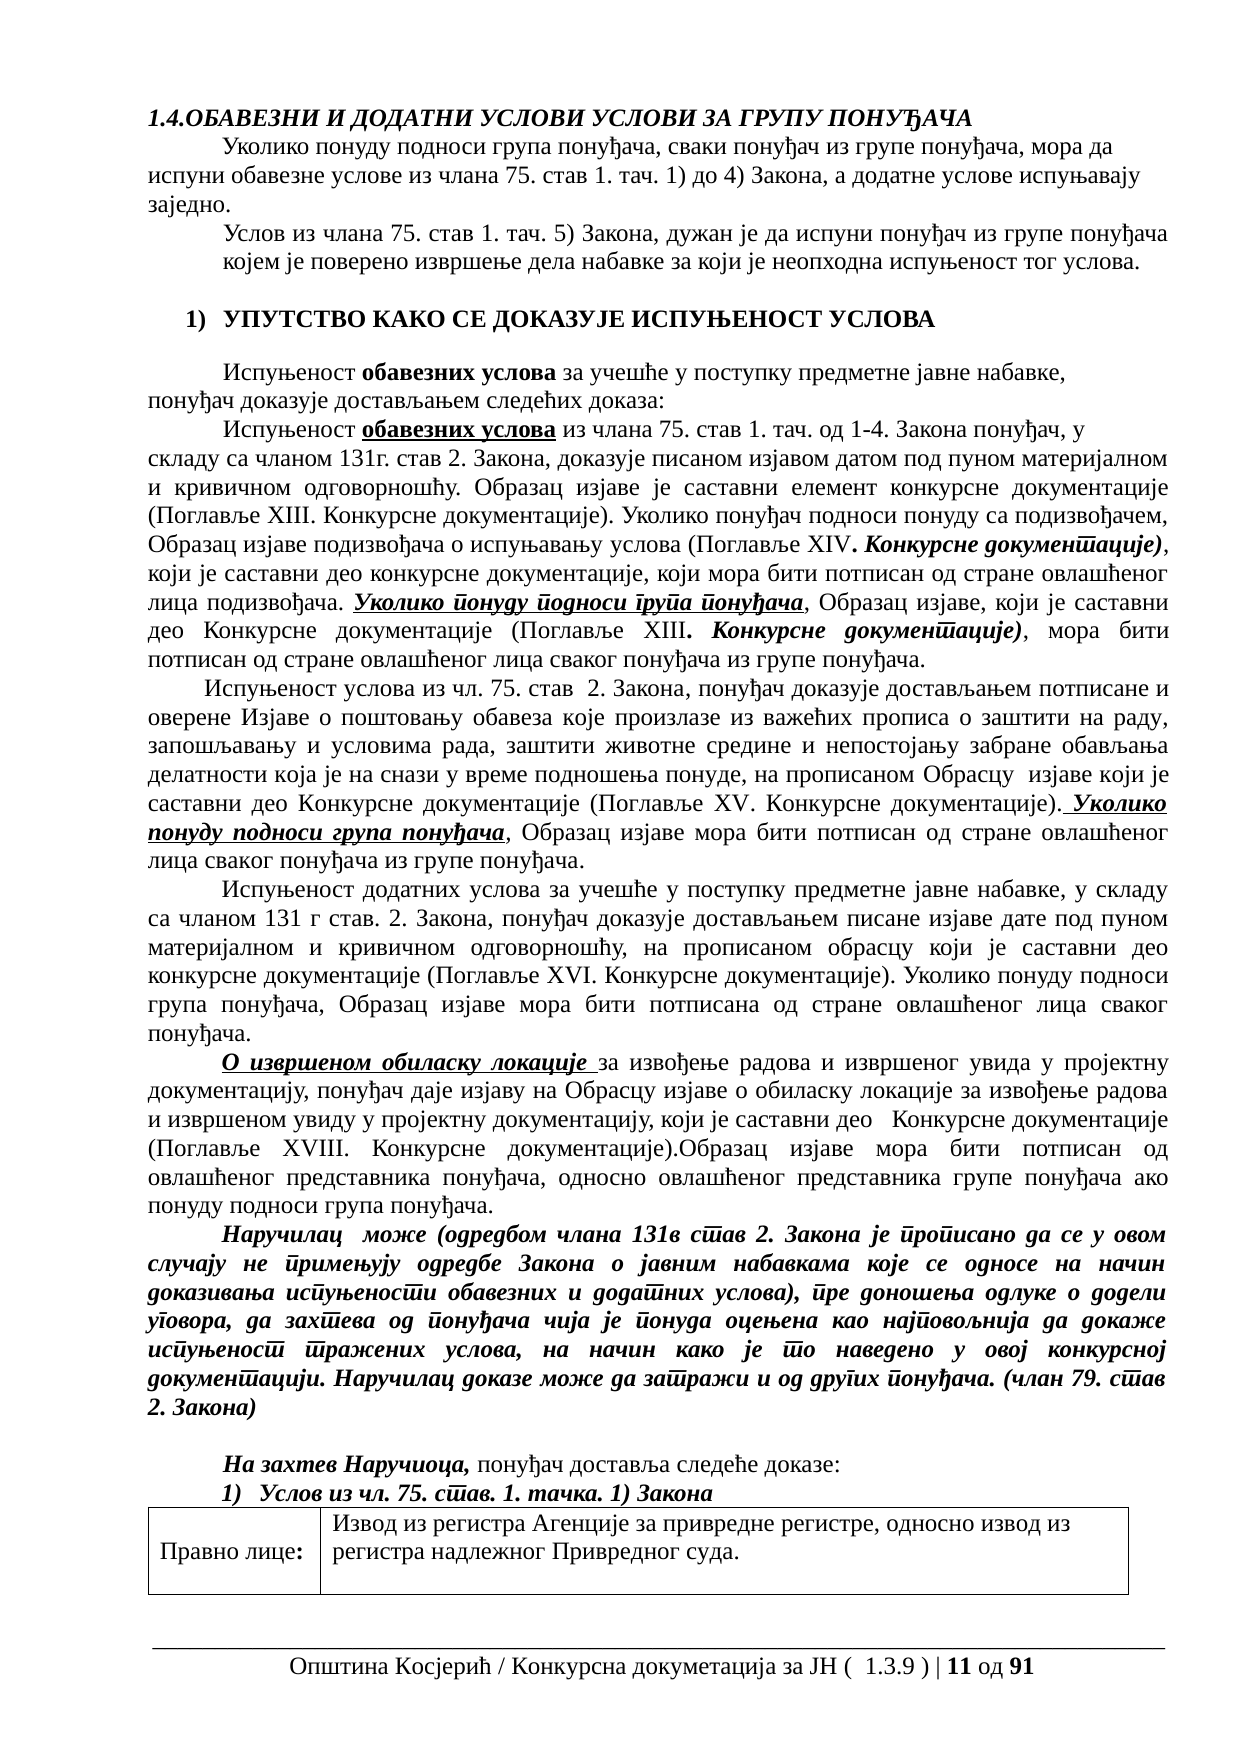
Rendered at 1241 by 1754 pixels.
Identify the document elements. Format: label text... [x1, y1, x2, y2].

text 1.4.ОБАВЕЗНИ И ДОДАТНИ УСЛОВИ УСЛОВИ ЗА ГРУПУ ПОНУЂАЧА [148, 103, 1169, 131]
table_header Извод из регистра Агенције за привредне регистре, односно извод из регистра надлежног Привредног суда. [321, 1508, 1128, 1594]
text Испуњеност услова из чл. 75. став 2. Закона, понуђач доказује достављањем потписане и оверене Изјаве о поштовању обавеза које произлазе из важећих прописа о заштити на раду, запошљавању и условима рада, заштити животне средине и непостојању забране обављања делатности која је на снази у време подношења понуде, на прописаном Oбрасцу изјаве који је саставни део Конкурсне документације (Поглавље XV. Конкурсне документације). Уколико понуду подноси група понуђача, Образац изјаве мора бити потписан од стране овлашћеног лица сваког понуђача из групе понуђача. [148, 673, 1169, 874]
text Уколико понуду подноси група понуђача, сваки понуђач из групе понуђача, мора да испуни обавезне услове из члана 75. став 1. тач. 1) до 4) Закона, а додатне услове испуњавају заједно. [148, 131, 1169, 218]
text Испуњеност обавезних услова за учешће у поступку предметне јавне набавке, [223, 357, 1169, 385]
list Услов из чл. 75. став. 1. тачка. 1) Закона [221, 1478, 1169, 1507]
text Услов из члана 75. став 1. тач. 5) Закона, дужан је да испуни понуђач из групе понуђача којем је поверено извршење дела набавке за који је неопходна испуњеност тог услова. [223, 218, 1169, 275]
table_header Правно лице: [149, 1508, 320, 1594]
text складу са чланом 131г. став 2. Закона, доказује писаном изјавом датом под пуном материјалном и кривичном одговорношћу. Образац изјаве је саставни елемент конкурсне документације (Поглавље XIII. Конкурсне документације). Уколико понуђач подноси понуду са подизвођачем, Образац изјаве подизвођача о испуњавању услова (Поглавље XIV. Конкурсне документације), који је саставни део конкурсне документације, који мора бити потписан од стране овлашћеног лица подизвођача. Уколико понуду подноси група понуђача, Образац изјаве, који је саставни део Конкурсне документације (Поглавље XIII. Конкурсне документације), мора бити потписан од стране овлашћеног лица сваког понуђача из групе понуђача. [148, 443, 1169, 673]
text Наручилац може (одредбом члана 131в став 2. Закона je прописано да се у овом случају не примењују одредбе Закона о јавним набавкама које се односе на начин доказивања испуњености обавезних и додатних услова), пре доношења одлуке о додели уговора, да захтева од понуђача чија је понуда оцењена као најповољнија да докаже испуњеност тражених услова, на начин како је то наведено у овој конкурсној документацији. Наручилац доказе може да затражи и од других понуђача. (члан 79. став 2. Закона) [148, 1219, 1169, 1420]
text Испуњеност додатних услова за учешће у поступку предметне јавне набавке, у складу са чланом 131 г став. 2. Закона, понуђач доказује достављањем писане изјаве дате под пуном материјалном и кривичном одговорношћу, на прописаном обрасцу који је саставни део конкурсне документације (Поглавље XVI. Конкурсне документације). Уколико понуду подноси група понуђача, Образац изјаве мора бити потписана од стране овлашћеног лица сваког понуђача. [148, 874, 1169, 1047]
text О извршеном обиласку локације за извођење радова и извршеног увида у пројектну документацију, понуђач даје изјаву на Обрасцу изјаве о обиласку локације за извођење радова и извршеном увиду у пројектну документацију, који је саставни део Конкурсне документације (Поглавље XVIII. Конкурсне документације).Образац изјаве мора бити потписан од овлашћеног представника понуђача, односно овлашћеног представника групе понуђача ако понуду подноси група понуђача. [148, 1047, 1169, 1219]
text На захтев Наручиоца, понуђач доставља следеће доказе: [223, 1449, 1169, 1478]
list УПУТСТВО КАКО СЕ ДОКАЗУЈЕ ИСПУЊЕНОСТ УСЛОВА [185, 304, 1169, 333]
text понуђач доказује достављањем следећих доказа: [148, 385, 1169, 414]
text Испуњеност обавезних услова из члана 75. став 1. тач. од 1-4. Закона понуђач, у [223, 414, 1169, 443]
